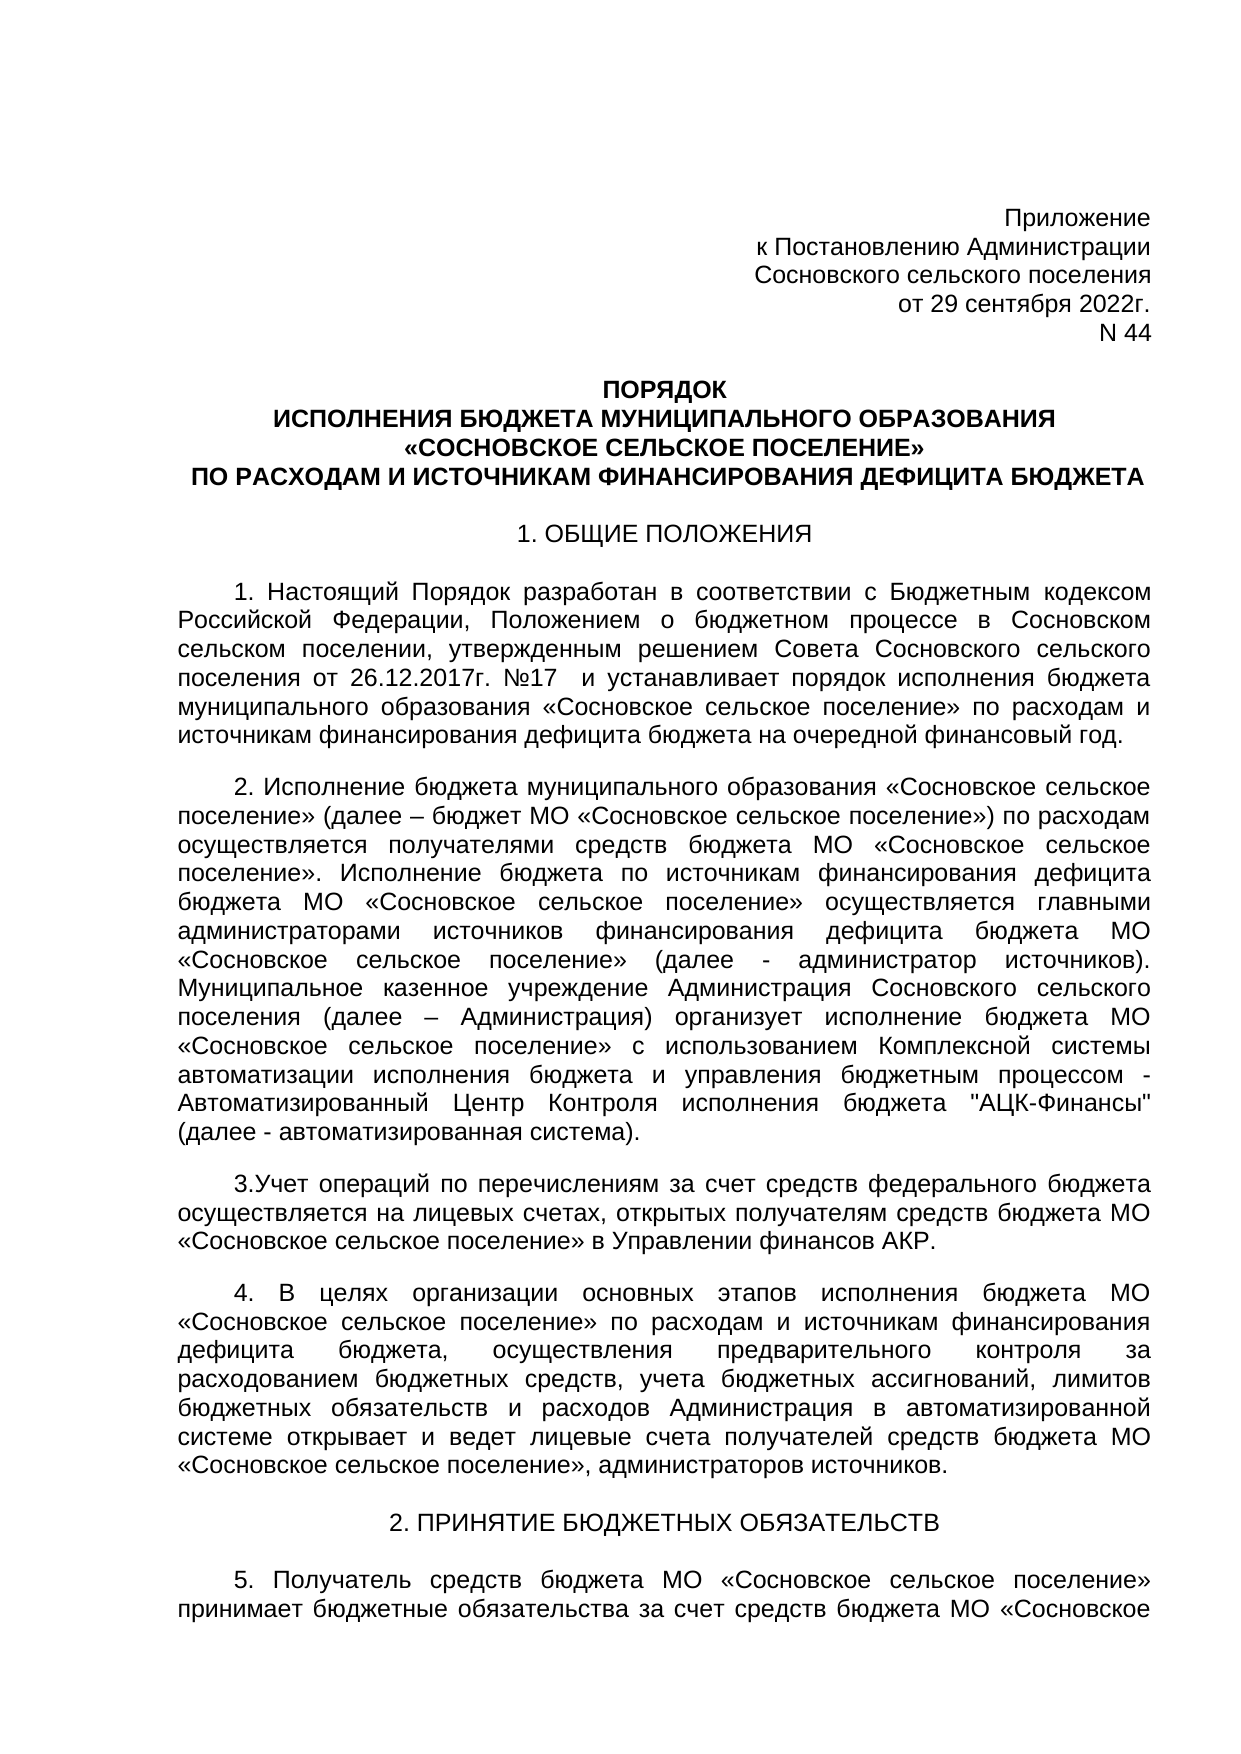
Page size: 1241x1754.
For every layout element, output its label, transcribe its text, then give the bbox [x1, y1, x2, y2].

text 4. В целях организации основных этапов исполнения бюджета МО «Сосновское сельское поселение» по расходам и источникам финансирования дефицита бюджета, осуществления предварительного контроля за расходованием бюджетных средств, учета бюджетных ассигнований, лимитов бюджетных обязательств и расходов Администрация в автоматизированной системе открывает и ведет лицевые счета получателей средств бюджета МО «Сосновское сельское поселение», администраторов источников. [177, 1278, 1152, 1479]
text 1. ОБЩИЕ ПОЛОЖЕНИЯ [177, 519, 1152, 548]
text к Постановлению Администрации Сосновского сельского поселения [177, 232, 1152, 289]
text от 29 сентября 2022г. N 44 [177, 289, 1152, 347]
title ПОРЯДОК [177, 375, 1152, 404]
title ПО РАСХОДАМ И ИСТОЧНИКАМ ФИНАНСИРОВАНИЯ ДЕФИЦИТА БЮДЖЕТА [177, 462, 1152, 490]
text 2. Исполнение бюджета муниципального образования «Сосновское сельское поселение» (далее – бюджет МО «Сосновское сельское поселение») по расходам осуществляется получателями средств бюджета МО «Сосновское сельское поселение». Исполнение бюджета по источникам финансирования дефицита бюджета МО «Сосновское сельское поселение» осуществляется главными администраторами источников финансирования дефицита бюджета МО «Сосновское сельское поселение» (далее - администратор источников). Муниципальное казенное учреждение Администрация Сосновского сельского поселения (далее – Администрация) организует исполнение бюджета МО «Сосновское сельское поселение» с использованием Комплексной системы автоматизации исполнения бюджета и управления бюджетным процессом - Автоматизированный Центр Контроля исполнения бюджета "АЦК-Финансы" (далее - автоматизированная система). [177, 772, 1152, 1146]
text 3.Учет операций по перечислениям за счет средств федерального бюджета осуществляется на лицевых счетах, открытых получателям средств бюджета МО «Сосновское сельское поселение» в Управлении финансов АКР. [177, 1169, 1152, 1255]
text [177, 1565, 1152, 1623]
text 2. ПРИНЯТИЕ БЮДЖЕТНЫХ ОБЯЗАТЕЛЬСТВ [177, 1508, 1152, 1537]
text 1. Настоящий Порядок разработан в соответствии с Бюджетным кодексом Российской Федерации, Положением о бюджетном процессе в Сосновском сельском поселении, утвержденным решением Совета Сосновского сельского поселения от 26.12.2017г. №17 и устанавливает порядок исполнения бюджета муниципального образования «Сосновское сельское поселение» по расходам и источникам финансирования дефицита бюджета на очередной финансовый год. [177, 577, 1152, 749]
title ИСПОЛНЕНИЯ БЮДЖЕТА МУНИЦИПАЛЬНОГО ОБРАЗОВАНИЯ «СОСНОВСКОЕ СЕЛЬСКОЕ ПОСЕЛЕНИЕ» [177, 404, 1152, 462]
text Приложение [177, 203, 1152, 232]
